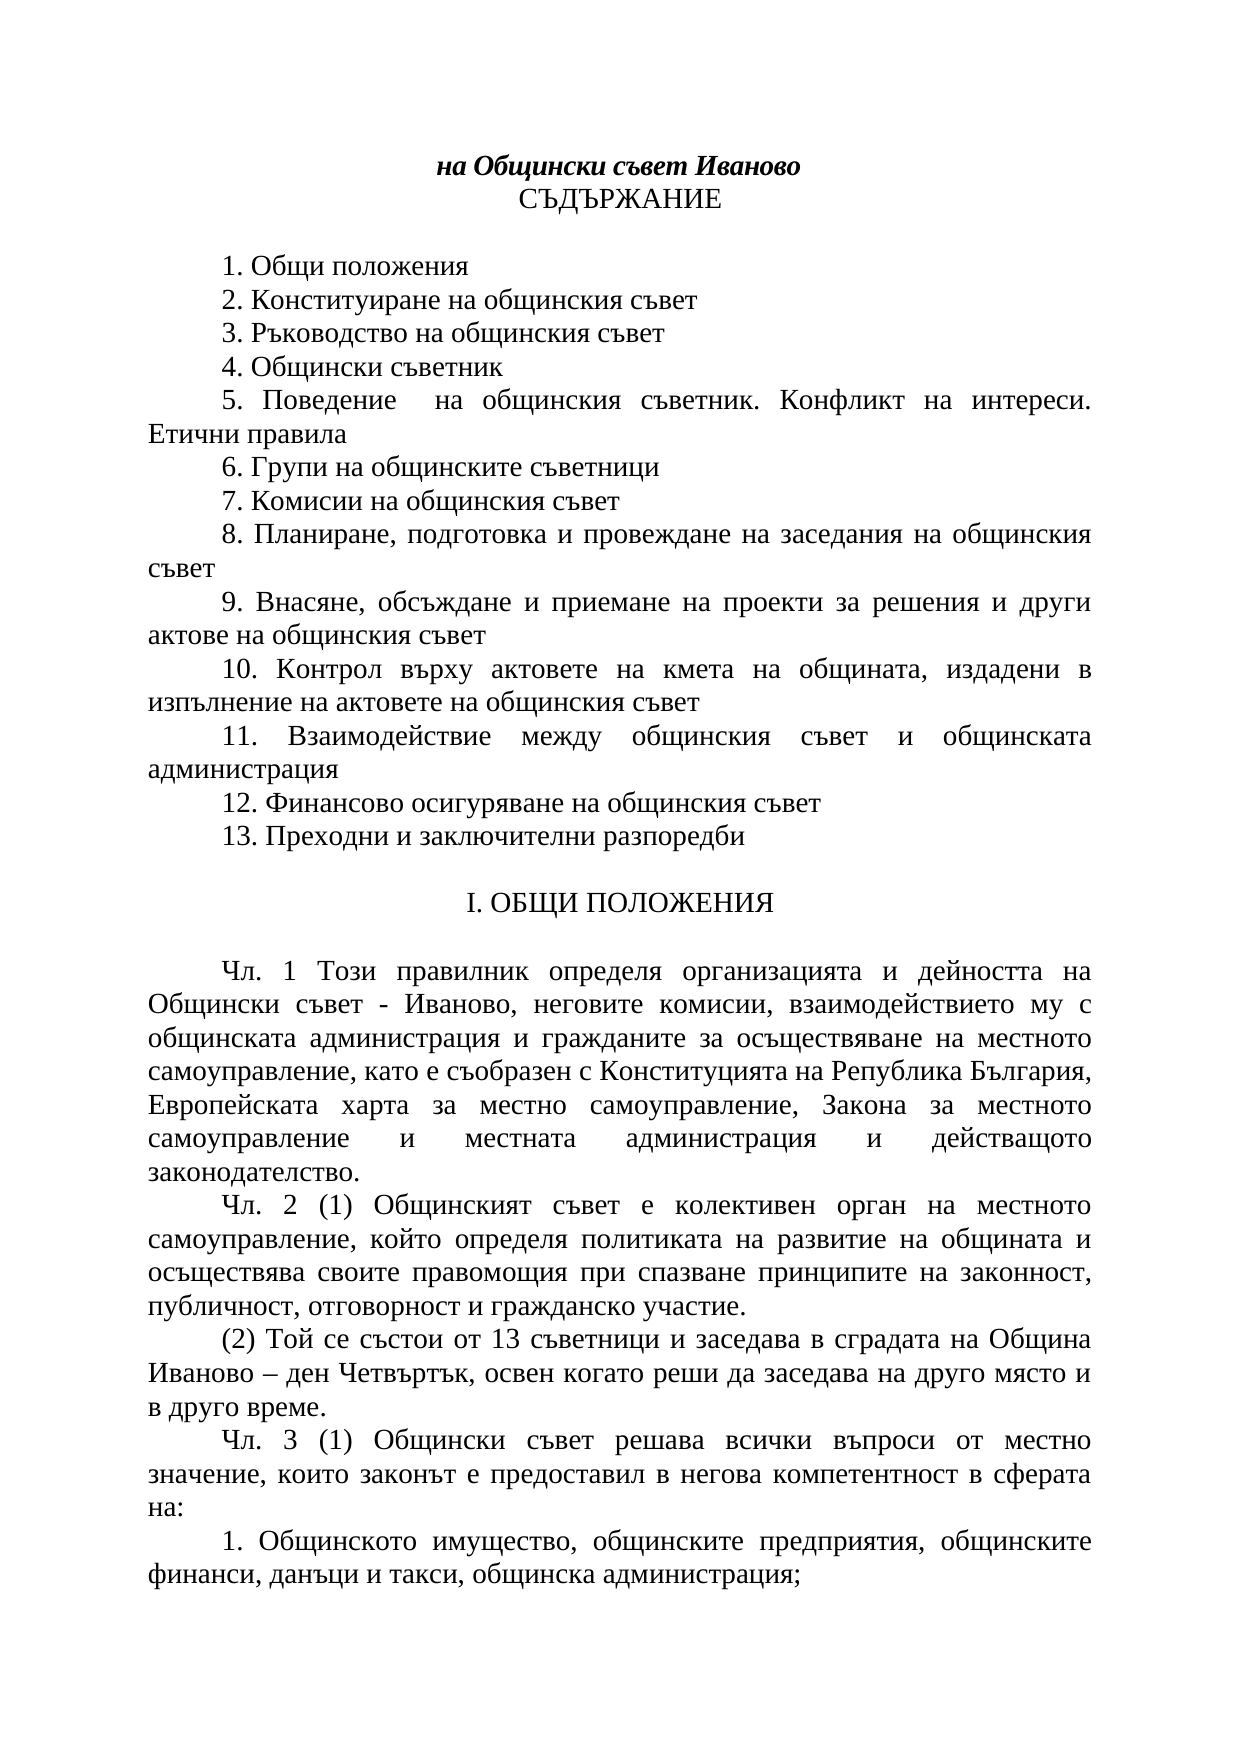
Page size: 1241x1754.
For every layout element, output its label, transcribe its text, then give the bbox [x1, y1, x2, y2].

text 9. Внасяне, обсъждане и приемане на проекти за решения и други актове на общинския съвет [148, 584, 1093, 651]
text 12. Финансово осигуряване на общинския съвет [148, 785, 1093, 818]
text 13. Преходни и заключителни разпоредби [148, 818, 1093, 852]
text на Общински съвет Иваново [148, 148, 1093, 181]
text 2. Конституиране на общинския съвет [148, 282, 1093, 315]
text І. ОБЩИ ПОЛОЖЕНИЯ [148, 886, 1093, 919]
text Чл. 3 (1) Общински съвет решава всички въпроси от местно значение, които законът е предоставил в негова компетентност в сферата на: [148, 1422, 1093, 1523]
text (2) Той се състои от 13 съветници и заседава в сградата на Oбщина Иваново – ден Четвъртък, освен когато реши да заседава на друго място и в друго време. [148, 1322, 1093, 1422]
text 6. Групи на общинските съветници [148, 449, 1093, 483]
text Чл. 2 (1) Общинският съвет е колективен орган на местното самоуправление, който определя политиката на развитие на общината и осъществява своите правомощия при спазване принципите на законност, публичност, отговорност и гражданско участие. [148, 1187, 1093, 1322]
text 1. Общи положения [148, 248, 1093, 282]
text 8. Планиране, подготовка и провеждане на заседания на общинския съвет [148, 517, 1093, 584]
text 4. Общински съветник [148, 349, 1093, 382]
text СЪДЪРЖАНИЕ [148, 181, 1093, 215]
text Чл. 1 Този правилник определя организацията и дейността на Oбщински съвет - Иваново, неговите комисии, взаимодействието му с общинската администрация и гражданите за осъществяване на местното самоуправление, като е съобразен с Конституцията на Република България, Европейската харта за местно самоуправление, Закона за местното самоуправление и местната администрация и действащото законодателство. [148, 953, 1093, 1187]
text 10. Контрол върху актовете на кмета на общината, издадени в изпълнение на актовете на общинския съвет [148, 651, 1093, 718]
text 11. Взаимодействие между общинския съвет и общинската администрация [148, 718, 1093, 785]
text 1. Общинското имущество, общинските предприятия, общинските финанси, данъци и такси, общинска администрация; [148, 1523, 1093, 1590]
text 7. Комисии на общинския съвет [148, 483, 1093, 517]
text 3. Ръководство на общинския съвет [148, 315, 1093, 349]
text 5. Поведение на общинския съветник. Конфликт на интереси. Етични правила [148, 382, 1093, 449]
